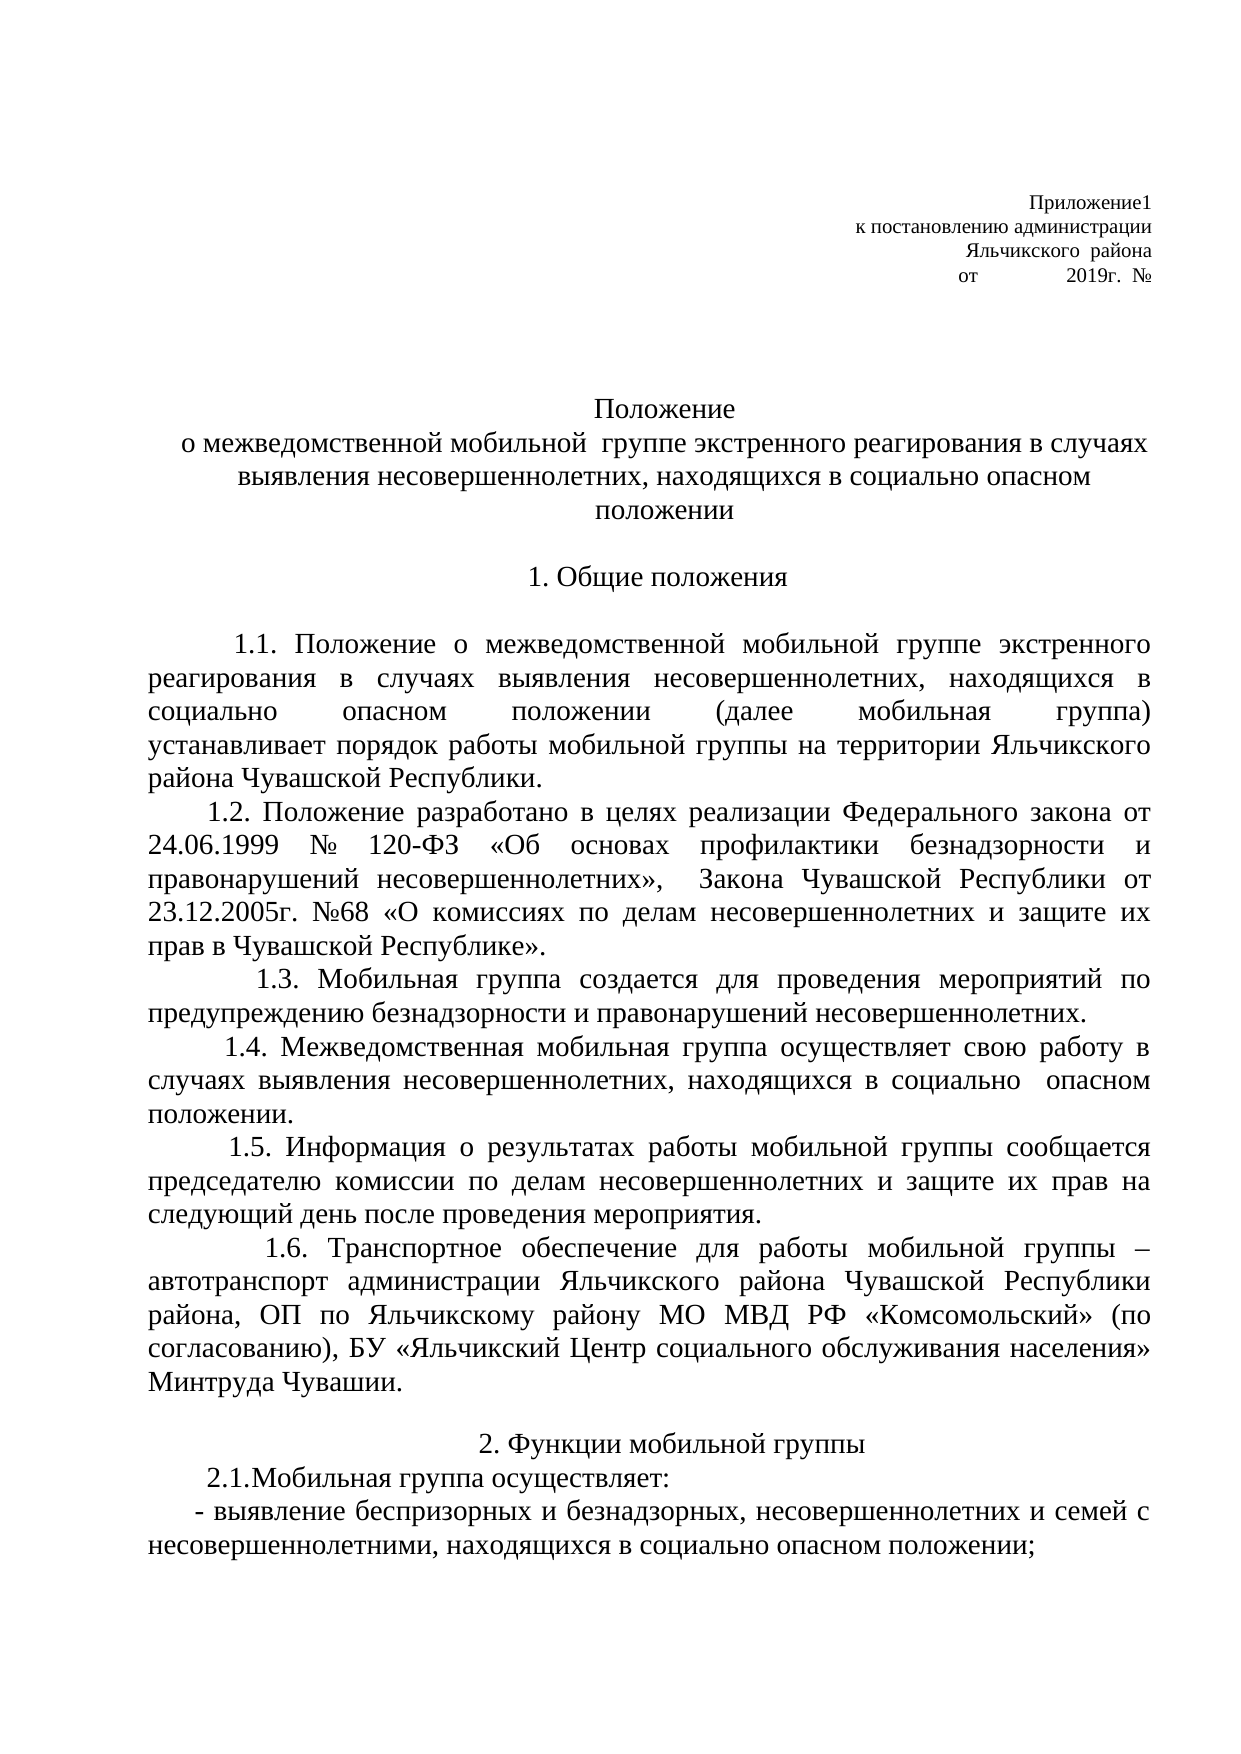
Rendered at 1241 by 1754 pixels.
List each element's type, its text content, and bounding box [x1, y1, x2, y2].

text 1.3. Мобильная группа создается для проведения мероприятий по предупреждению безнадзорности и правонарушений несовершеннолетних. [148, 962, 1152, 1029]
text 2. Функции мобильной группы [148, 1426, 1152, 1460]
text Приложение1 [177, 190, 1152, 214]
text 2.1. Мобильная группа осуществляет: [177, 1460, 1152, 1493]
text 1.1. Положение о межведомственной мобильной группе экстренного реагирования в случаях выявления несовершеннолетних, находящихся в социально опасном положении (далее мобильная группа) устанавливает порядок работы мобильной группы на территории Яльчикского района Чувашской Республики. [148, 626, 1152, 794]
text от 2019г. № [177, 262, 1152, 287]
text 1.6. Транспортное обеспечение для работы мобильной группы – автотранспорт администрации Яльчикского района Чувашской Республики района, ОП по Яльчикскому району МО МВД РФ «Комсомольский» (по согласованию), БУ «Яльчикский Центр социального обслуживания населения» Минтруда Чувашии. [148, 1230, 1152, 1398]
text 1. Общие положения [177, 559, 1152, 593]
text - выявление беспризорных и безнадзорных, несовершеннолетних и семей с несовершеннолетними, находящихся в социально опасном положении; [148, 1493, 1152, 1561]
text к постановлению администрации [177, 214, 1152, 238]
text Яльчикского района [177, 238, 1152, 262]
text 1.4. Межведомственная мобильная группа осуществляет свою работу в случаях выявления несовершеннолетних, находящихся в социально опасном положении. [148, 1029, 1152, 1129]
text о межведомственной мобильной группе экстренного реагирования в случаях выявления несовершеннолетних, находящихся в социально опасном положении [177, 425, 1152, 526]
text Положение [177, 391, 1152, 425]
text 1.5. Информация о результатах работы мобильной группы сообщается председателю комиссии по делам несовершеннолетних и защите их прав на следующий день после проведения мероприятия. [148, 1129, 1152, 1230]
text 1.2. Положение разработано в целях реализации Федерального закона от 24.06.1999 № 120-ФЗ «Об основах профилактики безнадзорности и правонарушений несовершеннолетних», Закона Чувашской Республики от 23.12.2005г. №68 «О комиссиях по делам несовершеннолетних и защите их прав в Чувашской Республике». [148, 794, 1152, 962]
